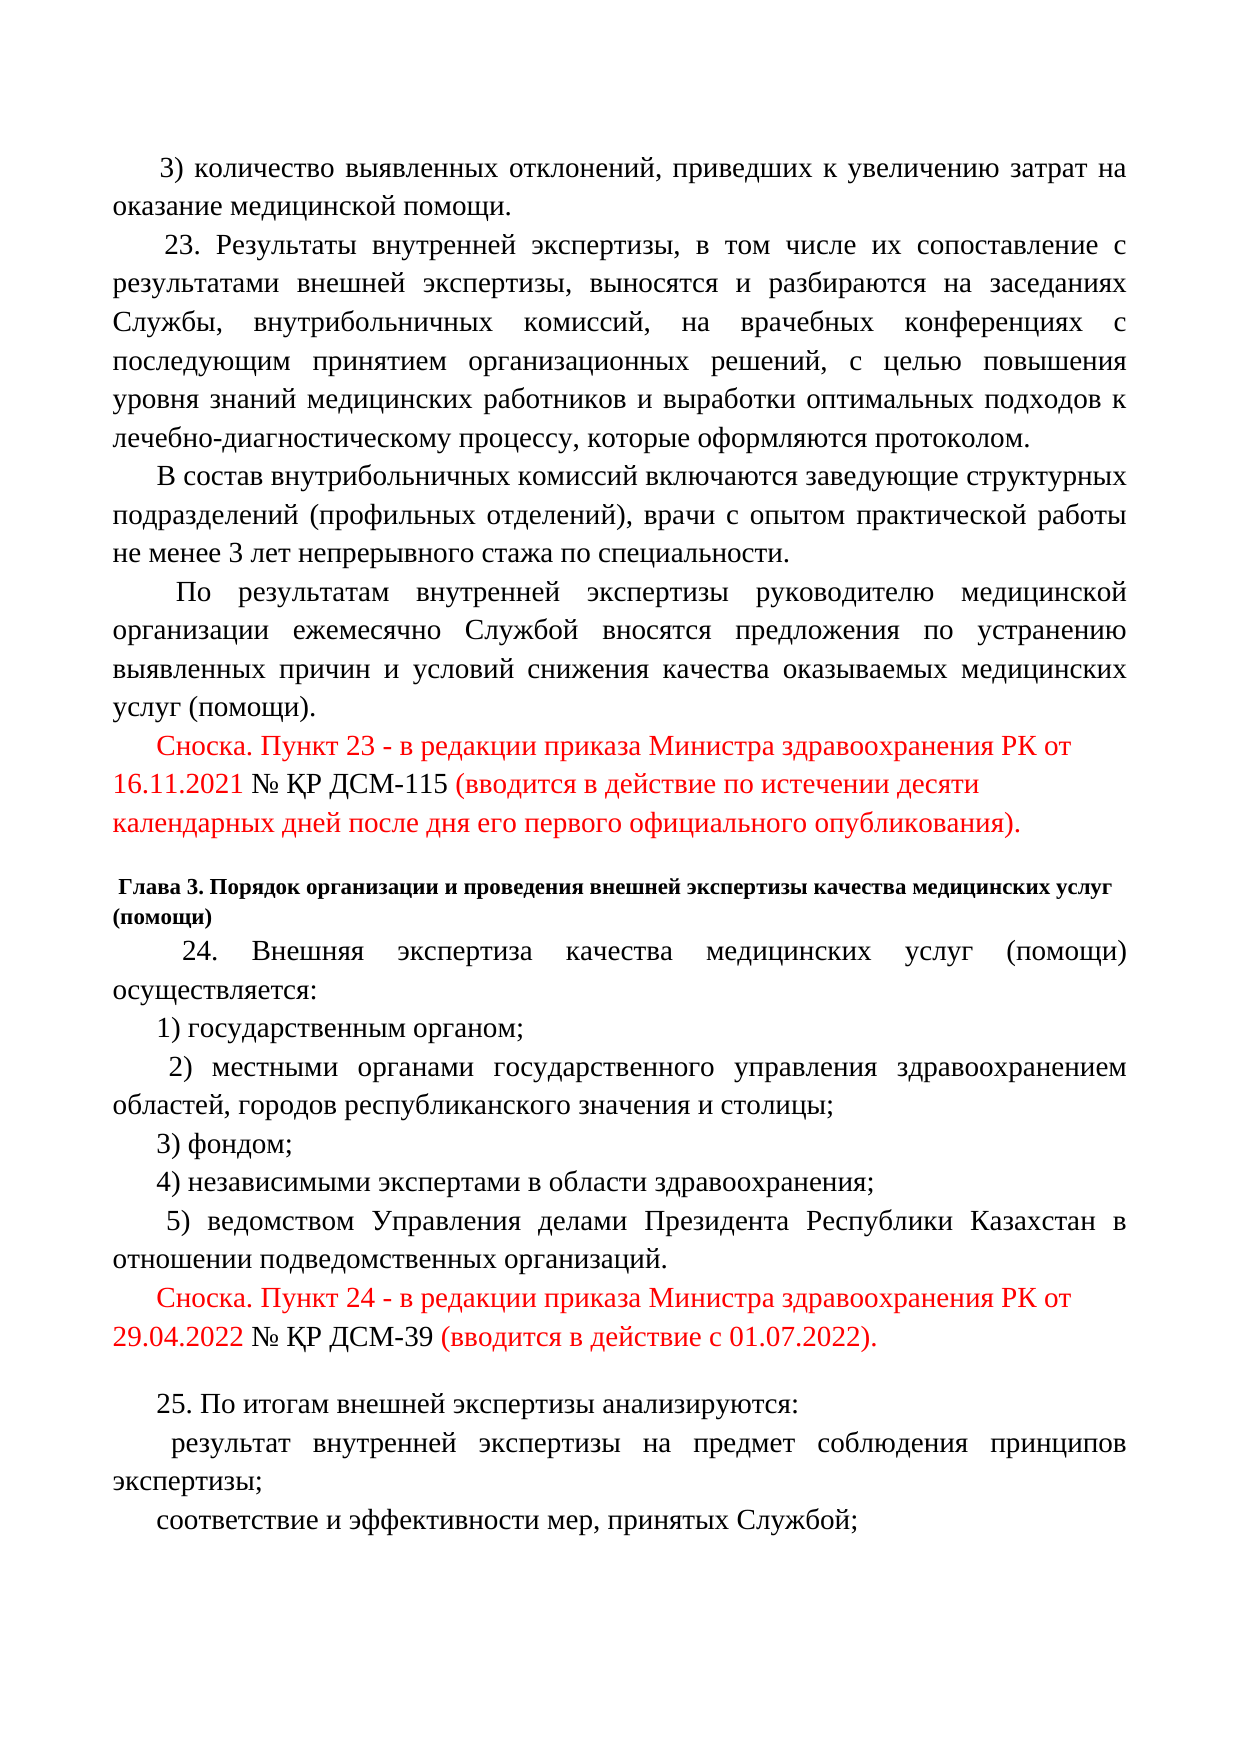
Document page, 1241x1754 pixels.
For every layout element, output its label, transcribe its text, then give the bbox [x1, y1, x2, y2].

text 5) ведомством Управления делами Президента Республики Казахстан в отношении подведомственных организаций. [112, 1203, 1128, 1275]
text соответствие и эффективности мер, принятых Службой; [112, 1502, 1128, 1535]
text 24. Внешняя экспертиза качества медицинских услуг (помощи) осуществляется: [112, 933, 1128, 1005]
text результат внутренней экспертизы на предмет соблюдения принципов экспертизы; [112, 1425, 1128, 1497]
text 23. Результаты внутренней экспертизы, в том числе их сопоставление с результатами внешней экспертизы, выносятся и разбираются на заседаниях Службы, внутрибольничных комиссий, на врачебных конференциях с последующим принятием организационных решений, с целью повышения уровня знаний медицинских работников и выработки оптимальных подходов к лечебно-диагностическому процессу, которые оформляются протоколом. [112, 227, 1128, 453]
text 25. По итогам внешней экспертизы анализируются: [112, 1386, 1128, 1420]
text 3) количество выявленных отклонений, приведших к увеличению затрат на оказание медицинской помощи. [112, 150, 1128, 222]
text По результатам внутренней экспертизы руководителю медицинской организации ежемесячно Службой вносятся предложения по устранению выявленных причин и условий снижения качества оказываемых медицинских услуг (помощи). [112, 574, 1128, 723]
text 3) фондом; [112, 1126, 1128, 1159]
text Глава 3. Порядок организации и проведения внешней экспертизы качества медицинских услуг (помощи) [112, 873, 1128, 929]
text Сноска. Пункт 23 - в редакции приказа Министра здравоохранения РК от 16.11.2021 № ҚР ДСМ-115 (вводится в действие по истечении десяти календарных дней после дня его первого официального опубликования). [112, 728, 1128, 869]
text 1) государственным органом; [112, 1010, 1128, 1044]
text 2) местными органами государственного управления здравоохранением областей, городов республиканского значения и столицы; [112, 1049, 1128, 1121]
text 4) независимыми экспертами в области здравоохранения; [112, 1164, 1128, 1198]
text В состав внутрибольничных комиссий включаются заведующие структурных подразделений (профильных отделений), врачи с опытом практической работы не менее 3 лет непрерывного стажа по специальности. [112, 458, 1128, 569]
text Сноска. Пункт 24 - в редакции приказа Министра здравоохранения РК от 29.04.2022 № ҚР ДСМ-39 (вводится в действие с 01.07.2022). [112, 1280, 1128, 1382]
